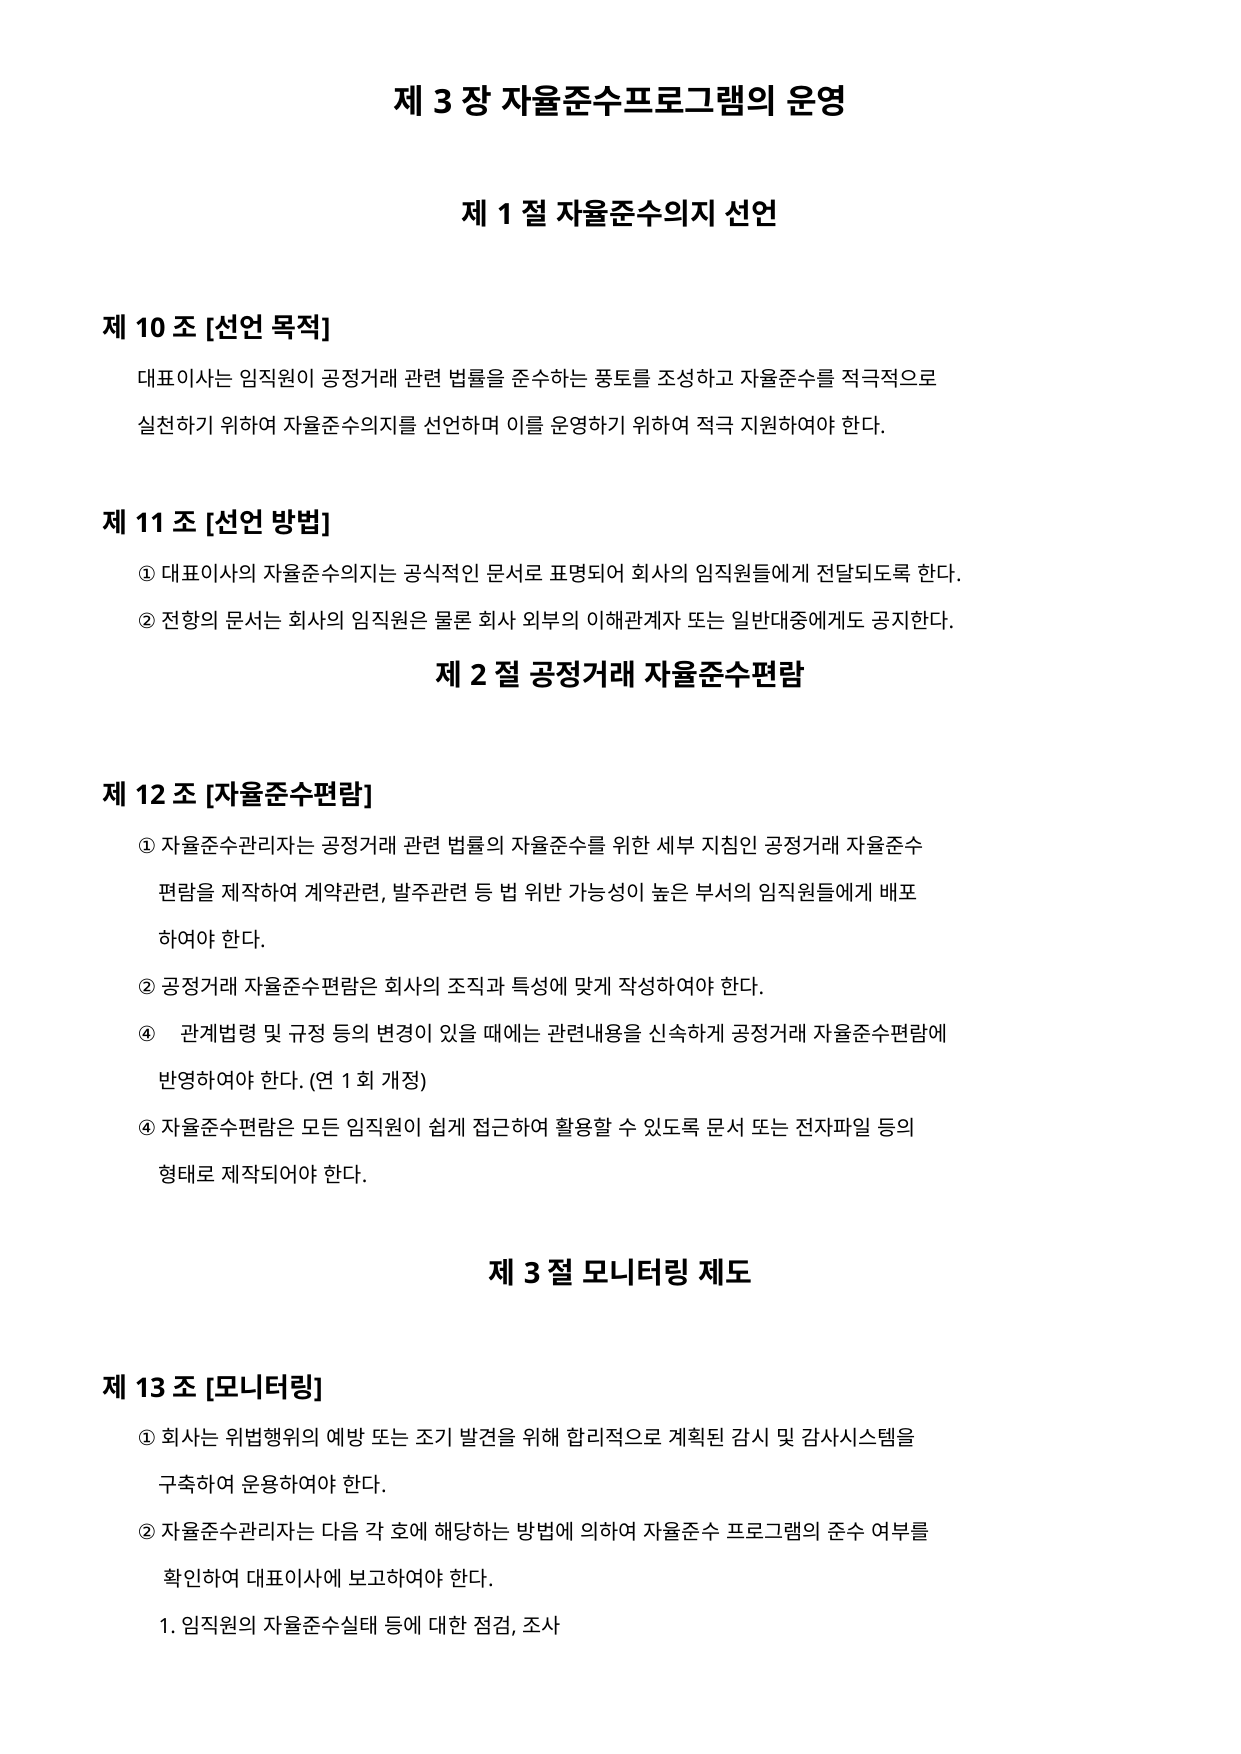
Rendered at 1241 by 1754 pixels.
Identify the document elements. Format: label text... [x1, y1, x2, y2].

text ① 회사는 위법행위의 예방 또는 조기 발견을 위해 합리적으로 계획된 감시 및 감사시스템을 [75, 1422, 1165, 1452]
text 대표이사는 임직원이 공정거래 관련 법률을 준수하는 풍토를 조성하고 자율준수를 적극적으로 [75, 362, 1165, 392]
text ① 대표이사의 자율준수의지는 공식적인 문서로 표명되어 회사의 임직원들에게 전달되도록 한다. [75, 557, 1165, 588]
text ② 전항의 문서는 회사의 임직원은 물론 회사 외부의 이해관계자 또는 일반대중에게도 공지한다. [75, 604, 1165, 634]
list 관계법령 및 규정 등의 변경이 있을 때에는 관련내용을 신속하게 공정거래 자율준수편람에 [137, 1017, 1165, 1047]
text 제 3 절 모니터링 제도 [75, 1250, 1165, 1292]
text 제 13 조 [모니터링] [75, 1366, 1165, 1405]
text 제 12 조 [자율준수편람] [75, 773, 1165, 812]
text 1. 임직원의 자율준수실태 등에 대한 점검, 조사 [75, 1609, 1165, 1640]
text 형태로 제작되어야 한다. [75, 1158, 1165, 1188]
text 확인하여 대표이사에 보고하여야 한다. [75, 1562, 1165, 1593]
text 하여야 한다. [75, 923, 1165, 953]
text ① 자율준수관리자는 공정거래 관련 법률의 자율준수를 위한 세부 지침인 공정거래 자율준수 [75, 829, 1165, 859]
text 제 1 절 자율준수의지 선언 [75, 191, 1165, 233]
text 제 11 조 [선언 방법] [75, 501, 1165, 541]
text ② 자율준수관리자는 다음 각 호에 해당하는 방법에 의하여 자율준수 프로그램의 준수 여부를 [75, 1516, 1165, 1546]
text 제 3 장 자율준수프로그램의 운영 [75, 75, 1165, 123]
text 편람을 제작하여 계약관련, 발주관련 등 법 위반 가능성이 높은 부서의 임직원들에게 배포 [75, 876, 1165, 906]
text 반영하여야 한다. (연 1회 개정) [75, 1064, 1165, 1094]
text 구축하여 운용하여야 한다. [75, 1468, 1165, 1499]
text 제 2 절 공정거래 자율준수편람 [75, 651, 1165, 694]
text 실천하기 위하여 자율준수의지를 선언하며 이를 운영하기 위하여 적극 지원하여야 한다. [75, 409, 1165, 439]
text ② 공정거래 자율준수편람은 회사의 조직과 특성에 맞게 작성하여야 한다. [75, 970, 1165, 1000]
text ④ 자율준수편람은 모든 임직원이 쉽게 접근하여 활용할 수 있도록 문서 또는 전자파일 등의 [75, 1111, 1165, 1141]
text 제 10 조 [선언 목적] [75, 306, 1165, 346]
